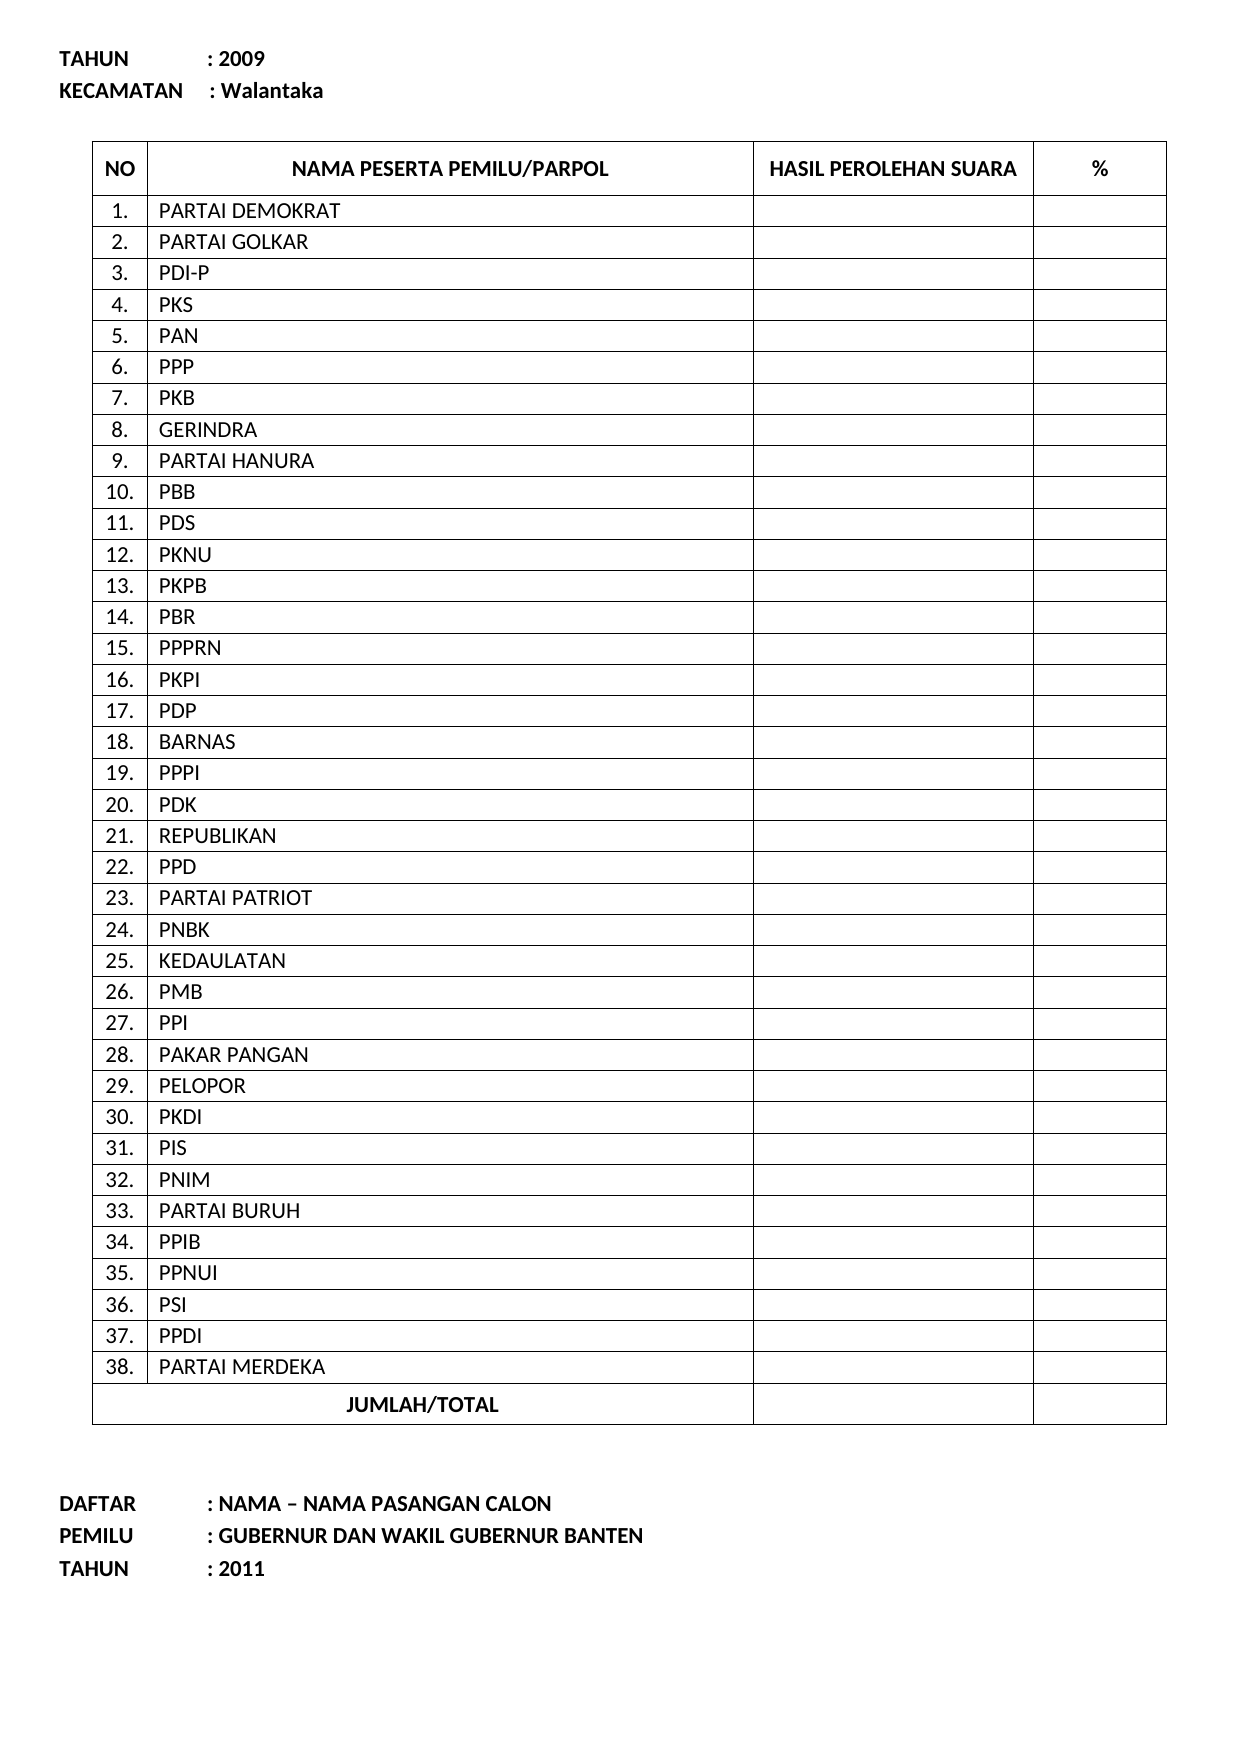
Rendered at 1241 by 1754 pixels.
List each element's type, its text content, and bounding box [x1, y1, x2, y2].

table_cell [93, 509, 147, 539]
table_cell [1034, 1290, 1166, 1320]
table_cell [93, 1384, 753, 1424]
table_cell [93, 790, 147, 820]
text DAFTAR : NAMA – NAMA PASANGAN CALON [59, 1489, 1181, 1517]
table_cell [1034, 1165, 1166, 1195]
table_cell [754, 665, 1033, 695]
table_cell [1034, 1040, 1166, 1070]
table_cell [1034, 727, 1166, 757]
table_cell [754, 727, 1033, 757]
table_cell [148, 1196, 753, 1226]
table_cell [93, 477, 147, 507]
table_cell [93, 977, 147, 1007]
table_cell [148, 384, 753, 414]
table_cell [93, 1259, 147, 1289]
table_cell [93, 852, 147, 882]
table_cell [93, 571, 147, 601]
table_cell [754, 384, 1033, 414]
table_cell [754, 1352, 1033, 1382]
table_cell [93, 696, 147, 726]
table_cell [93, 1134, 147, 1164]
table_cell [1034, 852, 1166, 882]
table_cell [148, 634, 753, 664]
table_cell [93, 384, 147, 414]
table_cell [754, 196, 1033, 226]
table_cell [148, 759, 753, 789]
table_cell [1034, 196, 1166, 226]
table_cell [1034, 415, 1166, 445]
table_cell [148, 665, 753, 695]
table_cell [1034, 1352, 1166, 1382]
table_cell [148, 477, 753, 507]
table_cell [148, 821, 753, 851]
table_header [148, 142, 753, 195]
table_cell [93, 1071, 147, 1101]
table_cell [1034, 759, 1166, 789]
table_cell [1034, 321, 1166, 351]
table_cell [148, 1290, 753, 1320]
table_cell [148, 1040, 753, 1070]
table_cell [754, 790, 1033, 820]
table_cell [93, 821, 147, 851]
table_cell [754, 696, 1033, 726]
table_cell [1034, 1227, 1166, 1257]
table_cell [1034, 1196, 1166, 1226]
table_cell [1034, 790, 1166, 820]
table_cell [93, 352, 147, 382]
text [59, 1522, 1181, 1549]
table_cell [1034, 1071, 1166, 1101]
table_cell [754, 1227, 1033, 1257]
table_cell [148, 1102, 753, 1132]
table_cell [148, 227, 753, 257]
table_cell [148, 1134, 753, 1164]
text TAHUN : 2009 [59, 44, 1181, 72]
text TAHUN : 2011 [59, 1554, 1181, 1582]
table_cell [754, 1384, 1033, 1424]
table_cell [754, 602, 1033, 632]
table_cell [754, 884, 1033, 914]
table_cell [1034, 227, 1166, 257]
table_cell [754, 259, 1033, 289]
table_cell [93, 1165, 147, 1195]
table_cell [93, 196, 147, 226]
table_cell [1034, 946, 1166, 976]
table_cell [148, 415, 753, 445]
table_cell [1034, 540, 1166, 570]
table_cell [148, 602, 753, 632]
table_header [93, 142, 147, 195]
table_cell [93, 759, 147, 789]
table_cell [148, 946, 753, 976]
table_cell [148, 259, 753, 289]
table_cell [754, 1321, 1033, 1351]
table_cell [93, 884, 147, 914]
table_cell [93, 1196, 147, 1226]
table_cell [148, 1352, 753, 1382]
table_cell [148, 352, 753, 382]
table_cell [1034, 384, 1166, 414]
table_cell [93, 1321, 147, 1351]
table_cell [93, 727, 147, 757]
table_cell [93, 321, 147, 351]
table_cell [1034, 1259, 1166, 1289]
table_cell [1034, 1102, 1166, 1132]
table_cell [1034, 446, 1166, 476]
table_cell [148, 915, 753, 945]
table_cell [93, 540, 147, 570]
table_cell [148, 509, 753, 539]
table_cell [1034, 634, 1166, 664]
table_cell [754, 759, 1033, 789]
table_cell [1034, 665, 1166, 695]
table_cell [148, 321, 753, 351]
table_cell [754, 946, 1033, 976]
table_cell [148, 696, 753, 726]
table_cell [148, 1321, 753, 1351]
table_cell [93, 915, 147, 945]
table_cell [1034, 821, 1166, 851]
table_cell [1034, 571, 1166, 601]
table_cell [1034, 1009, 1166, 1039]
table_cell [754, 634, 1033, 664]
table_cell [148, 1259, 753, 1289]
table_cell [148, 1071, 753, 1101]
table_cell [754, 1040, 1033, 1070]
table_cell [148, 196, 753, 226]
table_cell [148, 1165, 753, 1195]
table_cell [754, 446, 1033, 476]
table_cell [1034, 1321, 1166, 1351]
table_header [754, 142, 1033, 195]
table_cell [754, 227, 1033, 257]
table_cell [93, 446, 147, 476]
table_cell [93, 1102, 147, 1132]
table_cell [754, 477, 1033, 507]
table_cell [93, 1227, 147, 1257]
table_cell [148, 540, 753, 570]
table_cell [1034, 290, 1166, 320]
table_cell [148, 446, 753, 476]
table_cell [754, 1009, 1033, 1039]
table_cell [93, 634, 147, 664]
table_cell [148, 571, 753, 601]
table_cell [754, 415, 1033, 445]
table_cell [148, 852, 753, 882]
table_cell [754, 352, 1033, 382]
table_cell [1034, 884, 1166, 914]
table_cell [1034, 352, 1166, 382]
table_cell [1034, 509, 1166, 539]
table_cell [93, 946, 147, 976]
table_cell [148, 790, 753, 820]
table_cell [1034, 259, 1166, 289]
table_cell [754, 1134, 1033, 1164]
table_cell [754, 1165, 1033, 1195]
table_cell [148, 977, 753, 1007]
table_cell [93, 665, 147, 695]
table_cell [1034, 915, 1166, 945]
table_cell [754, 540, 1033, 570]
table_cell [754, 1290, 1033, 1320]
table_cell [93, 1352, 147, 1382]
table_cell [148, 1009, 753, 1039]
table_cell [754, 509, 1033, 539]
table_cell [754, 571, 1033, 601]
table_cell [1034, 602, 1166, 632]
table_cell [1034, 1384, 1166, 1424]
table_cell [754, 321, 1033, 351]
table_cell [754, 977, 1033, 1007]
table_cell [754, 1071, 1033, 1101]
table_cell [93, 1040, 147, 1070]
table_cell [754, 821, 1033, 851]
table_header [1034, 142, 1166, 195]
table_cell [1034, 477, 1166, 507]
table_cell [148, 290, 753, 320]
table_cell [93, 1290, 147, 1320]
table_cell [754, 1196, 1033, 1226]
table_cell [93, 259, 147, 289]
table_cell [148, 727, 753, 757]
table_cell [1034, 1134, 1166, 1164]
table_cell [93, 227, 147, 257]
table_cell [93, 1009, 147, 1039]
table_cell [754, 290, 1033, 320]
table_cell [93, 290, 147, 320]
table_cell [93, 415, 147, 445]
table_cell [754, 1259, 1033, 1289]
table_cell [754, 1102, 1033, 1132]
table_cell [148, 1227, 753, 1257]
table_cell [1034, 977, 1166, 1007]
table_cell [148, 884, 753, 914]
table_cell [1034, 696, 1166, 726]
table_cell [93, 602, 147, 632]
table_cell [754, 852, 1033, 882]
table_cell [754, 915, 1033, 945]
text KECAMATAN : Walantaka [59, 76, 1181, 104]
